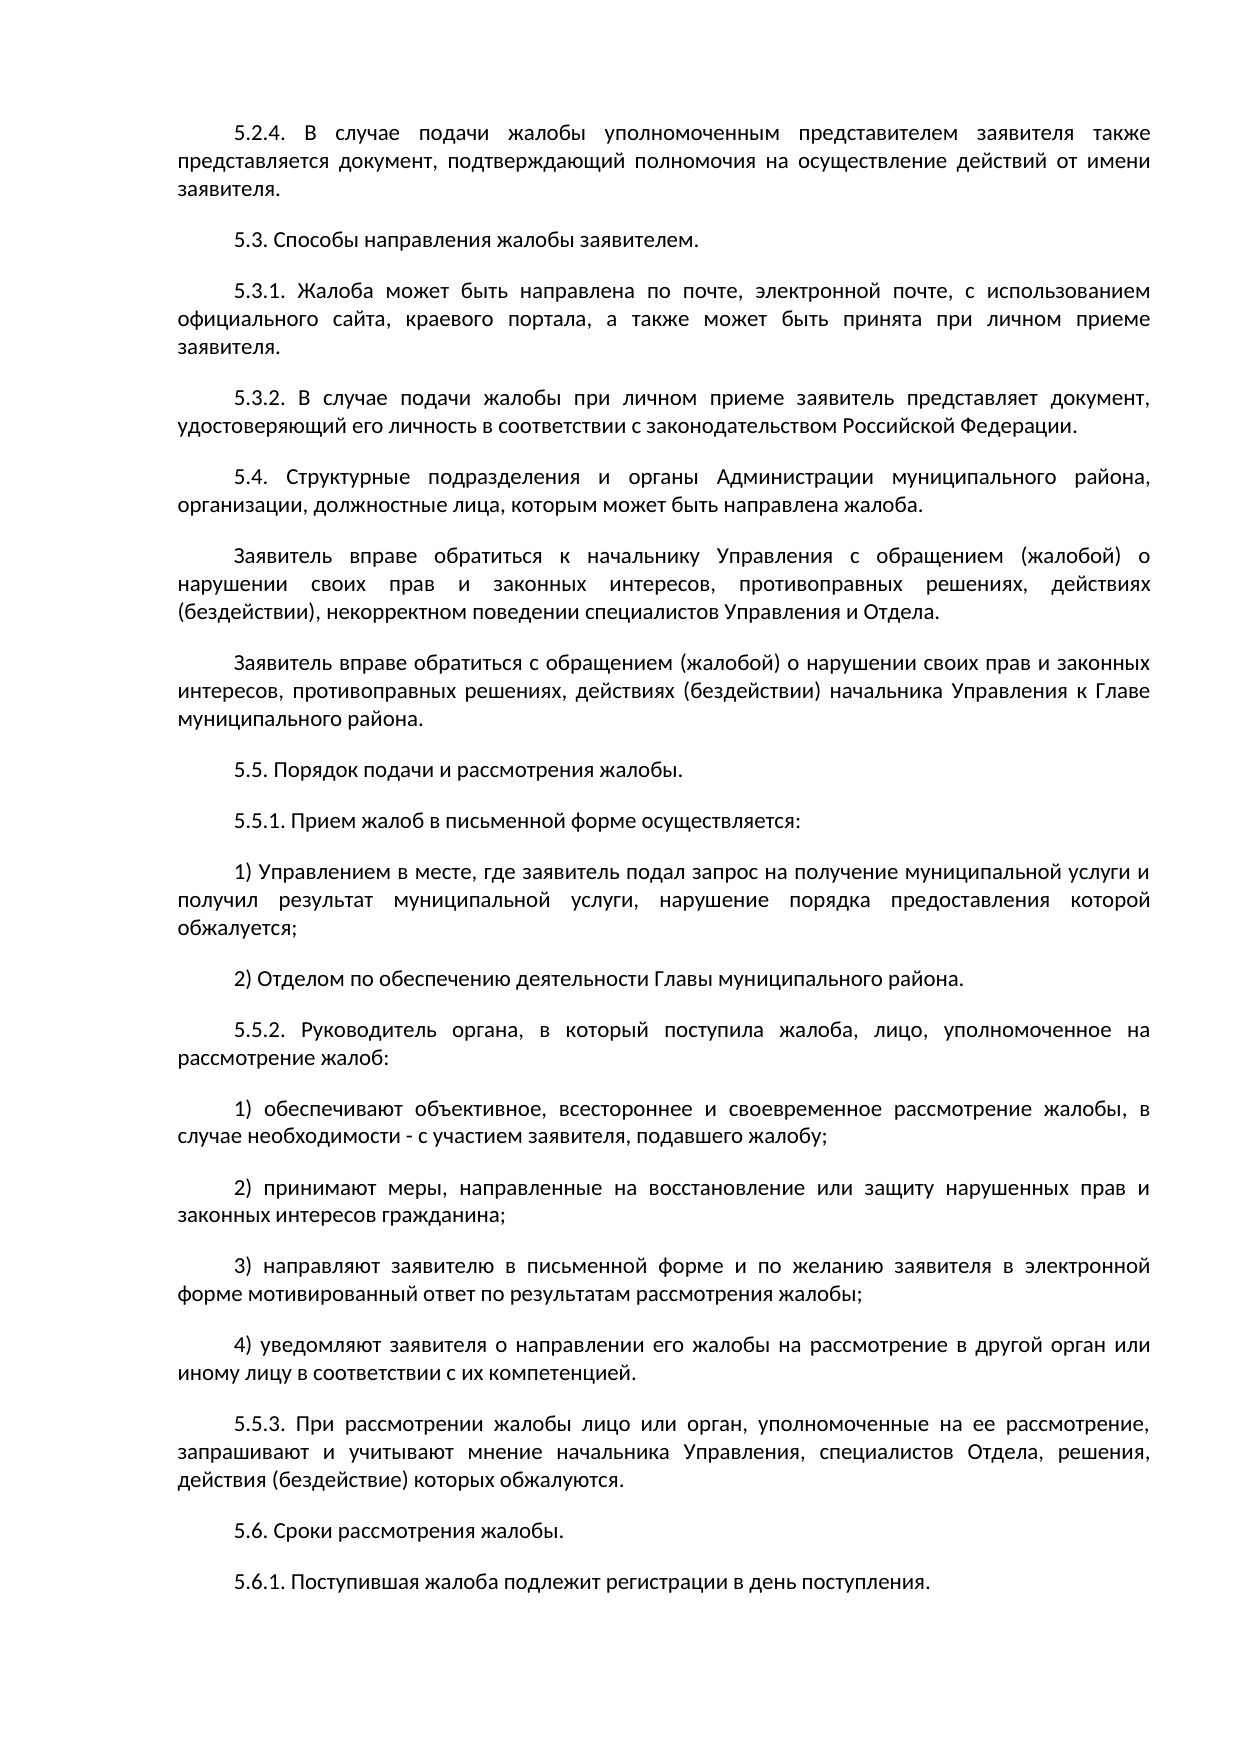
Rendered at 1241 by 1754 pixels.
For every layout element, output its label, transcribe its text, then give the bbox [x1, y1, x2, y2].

text 5.4. Структурные подразделения и органы Администрации муниципального района, организации, должностные лица, которым может быть направлена жалоба. [177, 462, 1152, 518]
text 5.3. Способы направления жалобы заявителем. [177, 225, 1152, 253]
text 5.3.1. Жалоба может быть направлена по почте, электронной почте, с использованием официального сайта, краевого портала, а также может быть принята при личном приеме заявителя. [177, 276, 1152, 360]
text 1) Управлением в месте, где заявитель подал запрос на получение муниципальной услуги и получил результат муниципальной услуги, нарушение порядка предоставления которой обжалуется; [177, 857, 1152, 941]
text 5.6.1. Поступившая жалоба подлежит регистрации в день поступления. [177, 1567, 1152, 1595]
text 5.5.1. Прием жалоб в письменной форме осуществляется: [177, 806, 1152, 834]
text 2) Отделом по обеспечению деятельности Главы муниципального района. [177, 964, 1152, 992]
text 5.5. Порядок подачи и рассмотрения жалобы. [177, 755, 1152, 783]
text 5.5.3. При рассмотрении жалобы лицо или орган, уполномоченные на ее рассмотрение, запрашивают и учитывают мнение начальника Управления, специалистов Отдела, решения, действия (бездействие) которых обжалуются. [177, 1409, 1152, 1493]
text 4) уведомляют заявителя о направлении его жалобы на рассмотрение в другой орган или иному лицу в соответствии с их компетенцией. [177, 1331, 1152, 1387]
text 2) принимают меры, направленные на восстановление или защиту нарушенных прав и законных интересов гражданина; [177, 1173, 1152, 1229]
text 5.3.2. В случае подачи жалобы при личном приеме заявитель представляет документ, удостоверяющий его личность в соответствии с законодательством Российской Федерации. [177, 383, 1152, 439]
text 3) направляют заявителю в письменной форме и по желанию заявителя в электронной форме мотивированный ответ по результатам рассмотрения жалобы; [177, 1252, 1152, 1308]
text Заявитель вправе обратиться с обращением (жалобой) о нарушении своих прав и законных интересов, противоправных решениях, действиях (бездействии) начальника Управления к Главе муниципального района. [177, 648, 1152, 732]
text 5.5.2. Руководитель органа, в который поступила жалоба, лицо, уполномоченное на рассмотрение жалоб: [177, 1015, 1152, 1071]
text Заявитель вправе обратиться к начальнику Управления с обращением (жалобой) о нарушении своих прав и законных интересов, противоправных решениях, действиях (бездействии), некорректном поведении специалистов Управления и Отдела. [177, 541, 1152, 625]
text 5.2.4. В случае подачи жалобы уполномоченным представителем заявителя также представляется документ, подтверждающий полномочия на осуществление действий от имени заявителя. [177, 118, 1152, 202]
text 1) обеспечивают объективное, всестороннее и своевременное рассмотрение жалобы, в случае необходимости - с участием заявителя, подавшего жалобу; [177, 1094, 1152, 1150]
text 5.6. Сроки рассмотрения жалобы. [177, 1516, 1152, 1544]
